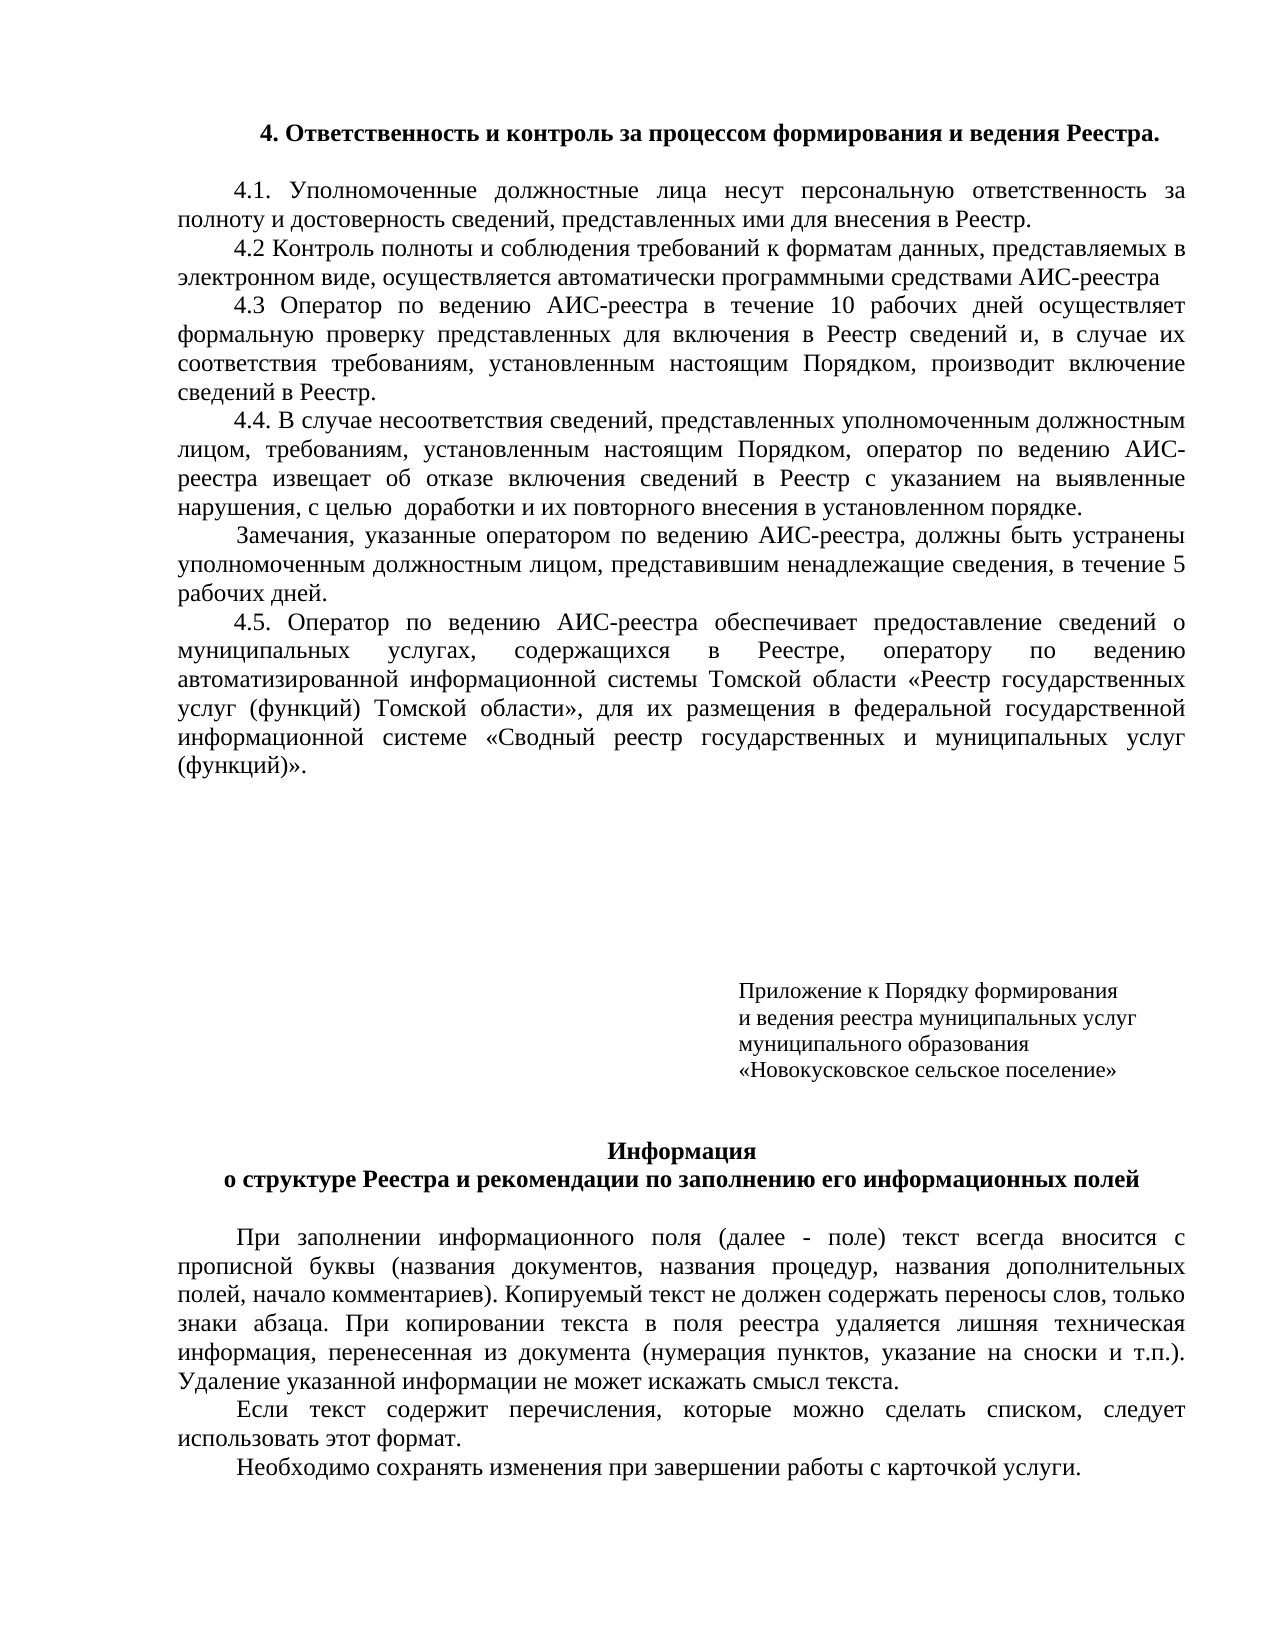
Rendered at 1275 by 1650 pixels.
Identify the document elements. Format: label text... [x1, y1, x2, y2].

text Замечания, указанные оператором по ведению АИС-реестра, должны быть устранены уполномоченным должностным лицом, представившим ненадлежащие сведения, в течение 5 рабочих дней. [177, 521, 1186, 607]
text «Новокусковское сельское поселение» [738, 1057, 1186, 1083]
text При заполнении информационного поля (далее - поле) текст всегда вносится с прописной буквы (названия документов, названия процедур, названия дополнительных полей, начало комментариев). Копируемый текст не должен содержать переносы слов, только знаки абзаца. При копировании текста в поля реестра удаляется лишняя техническая информация, перенесенная из документа (нумерация пунктов, указание на сноски и т.п.). Удаление указанной информации не может искажать смысл текста. [177, 1222, 1186, 1394]
text 4.2 Контроль полноты и соблюдения требований к форматам данных, представляемых в электронном виде, осуществляется автоматически программными средствами АИС-реестра [177, 233, 1186, 291]
text 4.4. В случае несоответствия сведений, представленных уполномоченным должностным лицом, требованиям, установленным настоящим Порядком, оператор по ведению АИС-реестра извещает об отказе включения сведений в Реестр с указанием на выявленные нарушения, с целью доработки и их повторного внесения в установленном порядке. [177, 406, 1186, 521]
text 4.3 Оператор по ведению АИС-реестра в течение 10 рабочих дней осуществляет формальную проверку представленных для включения в Реестр сведений и, в случае их соответствия требованиям, установленным настоящим Порядком, производит включение сведений в Реестр. [177, 291, 1186, 406]
text 4. Ответственность и контроль за процессом формирования и ведения Реестра. [177, 118, 1186, 147]
text Если текст содержит перечисления, которые можно сделать списком, следует использовать этот формат. [177, 1394, 1186, 1452]
text и ведения реестра муниципальных услуг [738, 1004, 1186, 1030]
text Приложение к Порядку формирования [738, 977, 1186, 1004]
text муниципального образования [738, 1030, 1186, 1057]
text 4.5. Оператор по ведению АИС-реестра обеспечивает предоставление сведений о муниципальных услугах, содержащихся в Реестре, оператору по ведению автоматизированной информационной системы Томской области «Реестр государственных услуг (функций) Томской области», для их размещения в федеральной государственной информационной системе «Сводный реестр государственных и муниципальных услуг (функций)». [177, 607, 1186, 779]
text Информация [177, 1136, 1186, 1164]
text о структуре Реестра и рекомендации по заполнению его информационных полей [177, 1164, 1186, 1193]
text 4.1. Уполномоченные должностные лица несут персональную ответственность за полноту и достоверность сведений, представленных ими для внесения в Реестр. [177, 176, 1186, 233]
text Необходимо сохранять изменения при завершении работы с карточкой услуги. [177, 1452, 1186, 1481]
